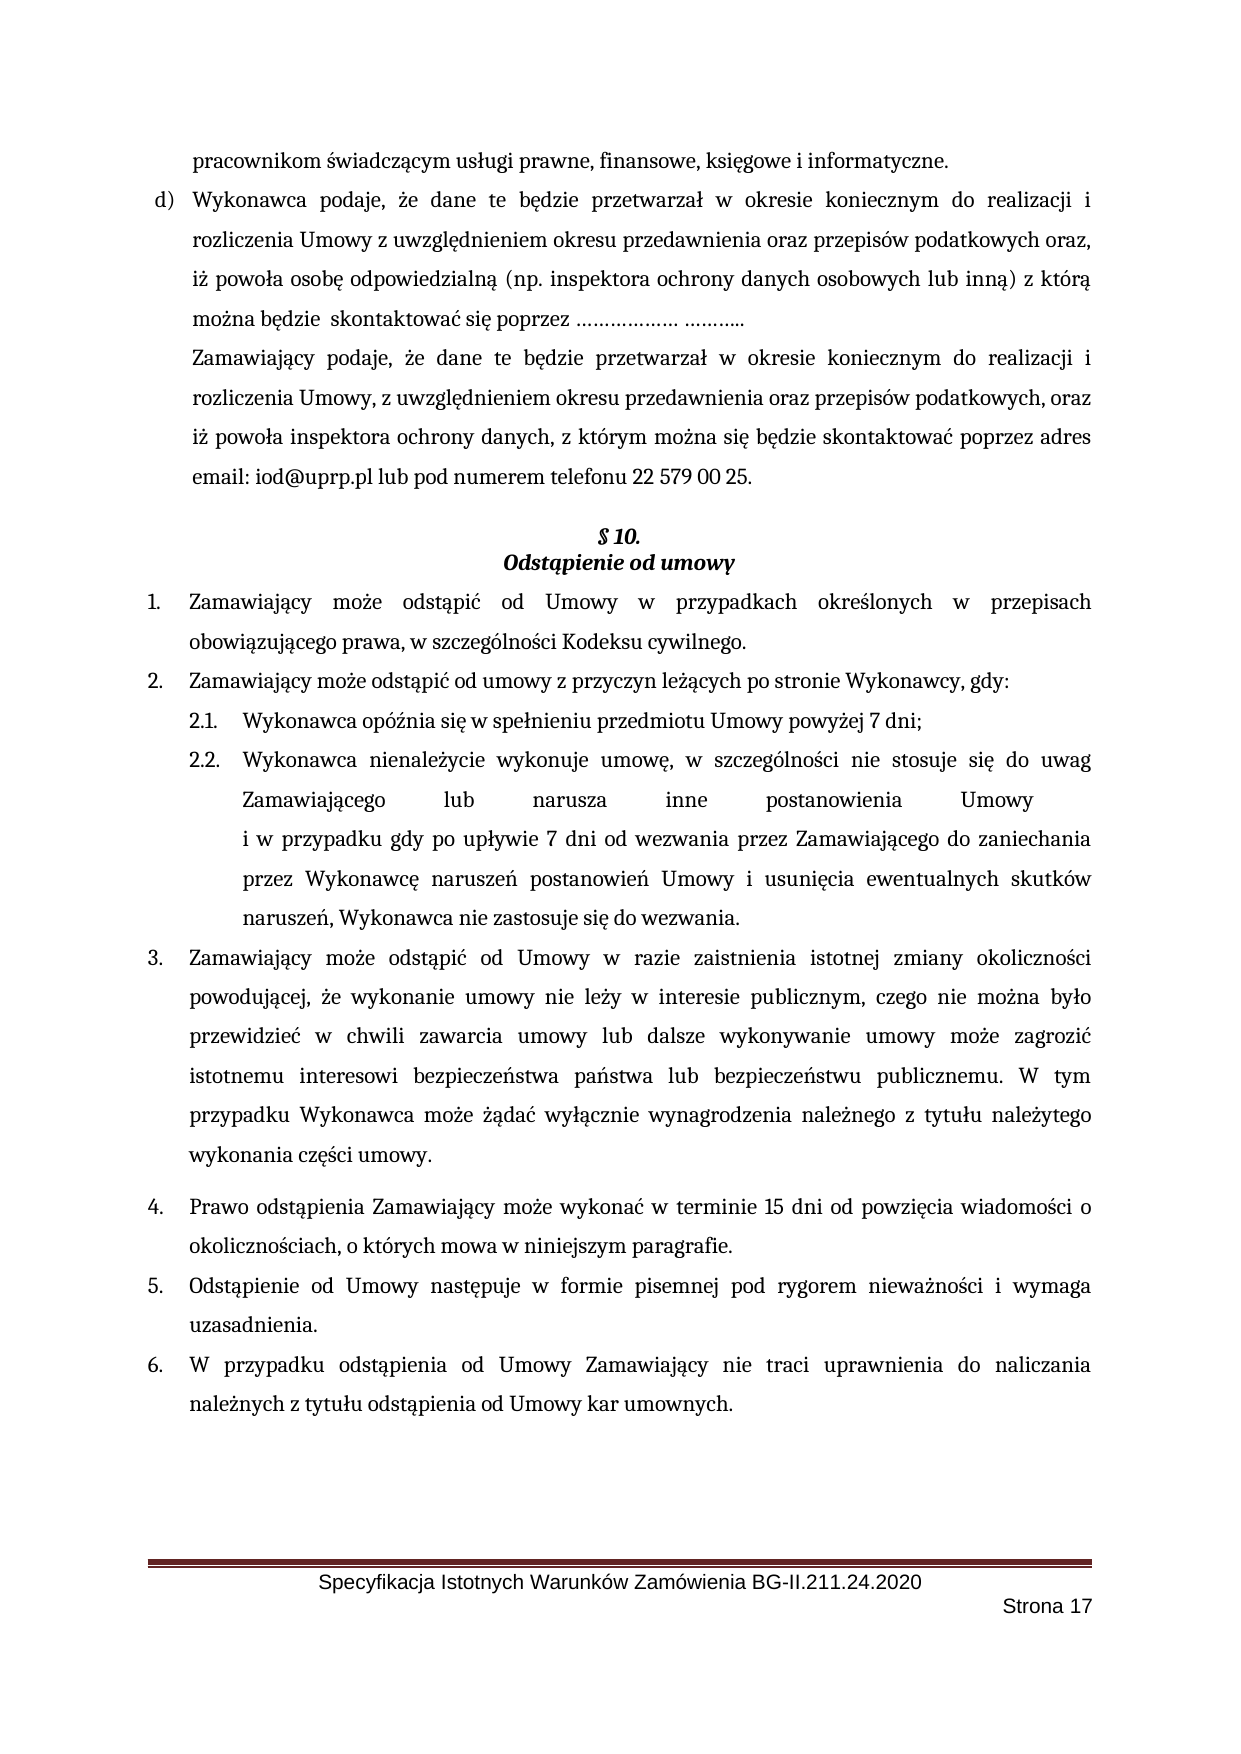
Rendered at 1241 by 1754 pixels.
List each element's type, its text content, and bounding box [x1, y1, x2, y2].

list Wykonawca opóźnia się w spełnieniu przedmiotu Umowy powyżej 7 dni; [189, 707, 1092, 734]
list Odstąpienie od Umowy następuje w formie pisemnej pod rygorem nieważności i wymaga uzasadnienia. [148, 1273, 1092, 1338]
subtitle § 10. Odstąpienie od umowy [148, 524, 1092, 577]
list Zamawiający może odstąpić od Umowy w razie zaistnienia istotnej zmiany okoliczności powodującej, że wykonanie umowy nie leży w interesie publicznym, czego nie można było przewidzieć w chwili zawarcia umowy lub dalsze wykonywanie umowy może zagrozić istotnemu interesowi bezpieczeństwa państwa lub bezpieczeństwu publicznemu. W tym przypadku Wykonawca może żądać wyłącznie wynagrodzenia należnego z tytułu należytego wykonania części umowy. [148, 944, 1092, 1168]
list W przypadku odstąpienia od Umowy Zamawiający nie traci uprawnienia do naliczania należnych z tytułu odstąpienia od Umowy kar umownych. [148, 1352, 1092, 1417]
list Wykonawca podaje, że dane te będzie przetwarzał w okresie koniecznym do realizacji i rozliczenia Umowy z uwzględnieniem okresu przedawnienia oraz przepisów podatkowych oraz, iż powoła osobę odpowiedzialną (np. inspektora ochrony danych osobowych lub inną) z którą można będzie skontaktować się poprzez ……………… ……….. [154, 187, 1092, 332]
list Zamawiający może odstąpić od umowy z przyczyn leżących po stronie Wykonawcy, gdy: [148, 668, 1092, 694]
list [154, 148, 1092, 174]
list Prawo odstąpienia Zamawiający może wykonać w terminie 15 dni od powzięcia wiadomości o okolicznościach, o których mowa w niniejszym paragrafie. [148, 1194, 1092, 1259]
list Wykonawca nienależycie wykonuje umowę, w szczególności nie stosuje się do uwag Zamawiającego lub narusza inne postanowienia Umowy i w przypadku gdy po upływie 7 dni od wezwania przez Zamawiającego do zaniechania przez Wykonawcę naruszeń postanowień Umowy i usunięcia ewentualnych skutków naruszeń, Wykonawca nie zastosuje się do wezwania. [189, 747, 1092, 931]
text Zamawiający podaje, że dane te będzie przetwarzał w okresie koniecznym do realizacji i rozliczenia Umowy, z uwzględnieniem okresu przedawnienia oraz przepisów podatkowych, oraz iż powoła inspektora ochrony danych, z którym można się będzie skontaktować poprzez adres email: iod@uprp.pl lub pod numerem telefonu 22 579 00 25. [192, 345, 1092, 490]
list Zamawiający może odstąpić od Umowy w przypadkach określonych w przepisach obowiązującego prawa, w szczególności Kodeksu cywilnego. [148, 589, 1092, 655]
